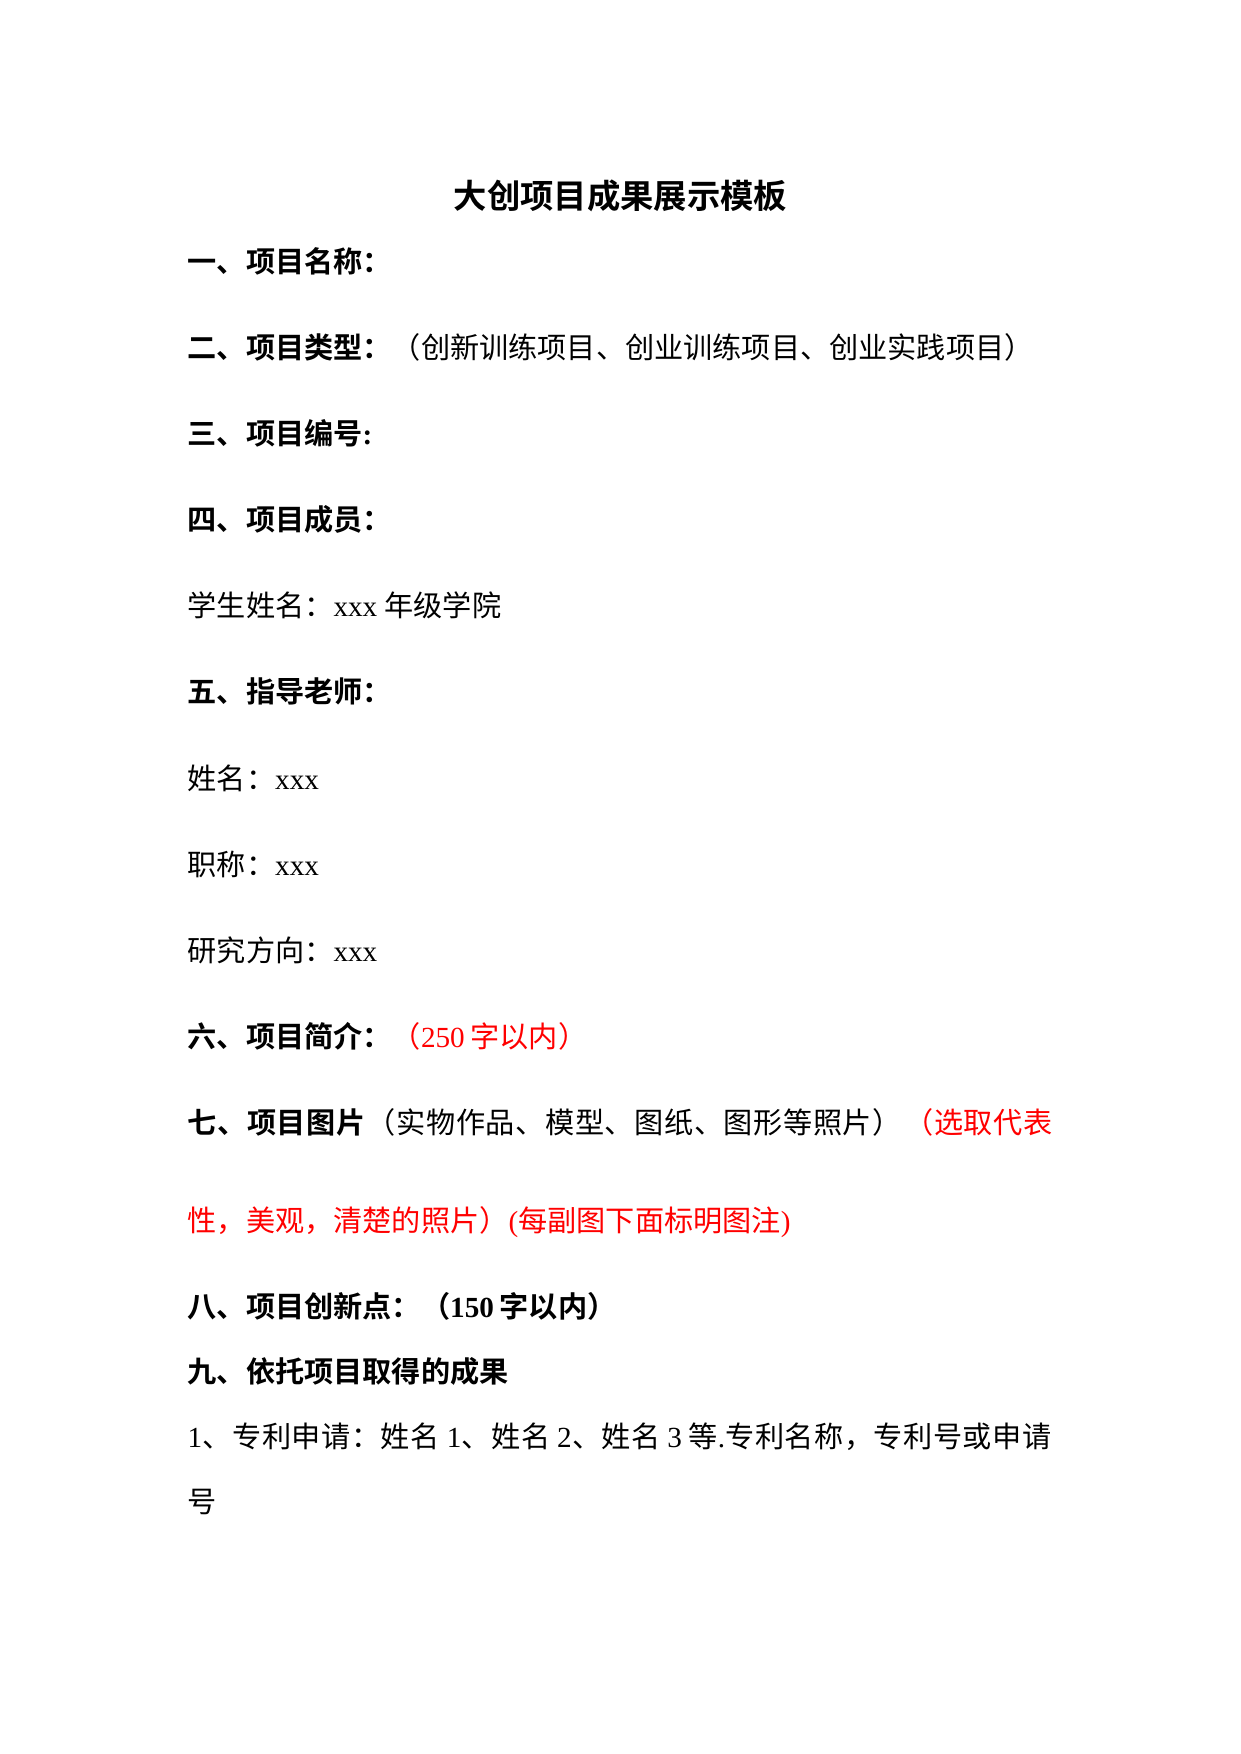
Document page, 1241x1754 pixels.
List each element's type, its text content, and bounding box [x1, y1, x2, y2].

text 五、指导老师： [187, 658, 1053, 723]
text 六、项目简介：（250字以内） [187, 1002, 1053, 1067]
text 二、项目类型：（创新训练项目、创业训练项目、创业实践项目） [187, 313, 1053, 378]
text 九、依托项目取得的成果 [187, 1337, 1053, 1402]
text 学生姓名：xxx 年级学院 [187, 572, 1053, 637]
text 三、项目编号: [187, 399, 1053, 464]
text 姓名：xxx [187, 744, 1053, 809]
text 研究方向：xxx [187, 916, 1053, 981]
text 四、项目成员： [187, 485, 1053, 550]
text 七、项目图片（实物作品、模型、图纸、图形等照片）（选取代表性，美观，清楚的照片）(每副图下面标明图注) [187, 1088, 1053, 1251]
text 1、专利申请：姓名1、姓名2、姓名3等.专利名称，专利号或申请号 [187, 1402, 1053, 1532]
text 职称：xxx [187, 830, 1053, 895]
text 八、项目创新点：（150字以内） [187, 1272, 1053, 1337]
text 一、项目名称： [187, 227, 1053, 292]
text 大创项目成果展示模板 [187, 162, 1053, 227]
